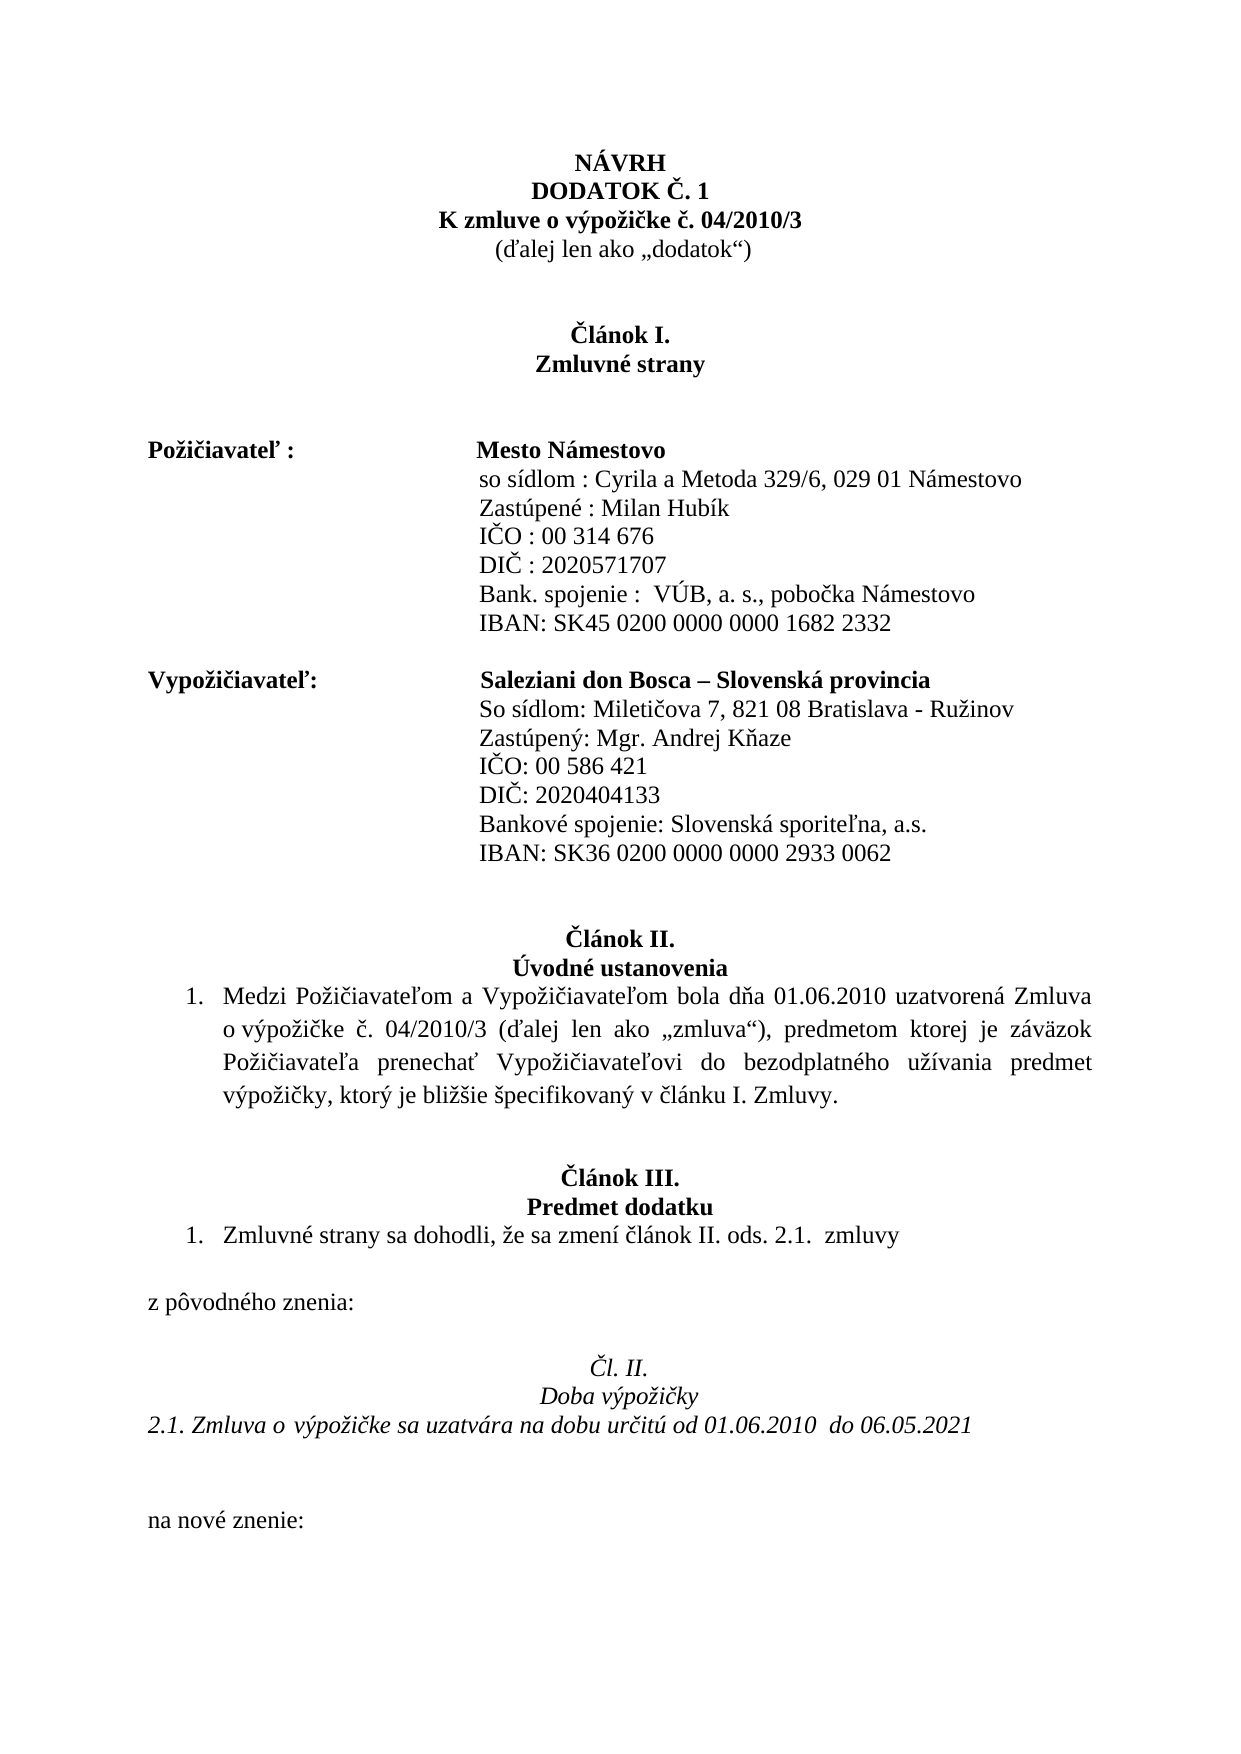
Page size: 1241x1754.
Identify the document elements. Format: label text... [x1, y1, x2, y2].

text Zastúpený: Mgr. Andrej Kňaze [148, 723, 1093, 751]
text Článok III. [148, 1163, 1093, 1192]
text K zmluve o výpožičke č. 04/2010/3 [148, 205, 1093, 234]
text Doba výpožičky [148, 1381, 1093, 1410]
text Bankové spojenie: Slovenská sporiteľna, a.s. [148, 809, 1093, 838]
text Článok II. [148, 924, 1093, 953]
text IČO: 00 586 421 [148, 751, 1093, 780]
text Zmluvné strany [148, 349, 1093, 378]
text Požičiavateľ : Mesto Námestovo [148, 435, 1093, 464]
text So sídlom: Miletičova 7, 821 08 Bratislava - Ružinov [148, 694, 1093, 723]
text Bank. spojenie : VÚB, a. s., pobočka Námestovo [148, 579, 1093, 608]
text Článok I. [148, 320, 1093, 349]
list Zmluvné strany sa dohodli, že sa zmení článok II. ods. 2.1. zmluvy [185, 1221, 1093, 1249]
text Čl. II. [148, 1353, 1093, 1381]
text IBAN: SK45 0200 0000 0000 1682 2332 [148, 608, 1093, 636]
text NÁVRH [148, 148, 1093, 176]
text Zastúpené : Milan Hubík [148, 493, 1093, 521]
text so sídlom : Cyrila a Metoda 329/6, 029 01 Námestovo [148, 464, 1093, 493]
text Vypožičiavateľ: Saleziani don Bosca – Slovenská provincia [148, 665, 1093, 694]
text IBAN: SK36 0200 0000 0000 2933 0062 [148, 838, 1093, 866]
text 2.1. Zmluva o výpožičke sa uzatvára na dobu určitú od 01.06.2010 do 06.05.2021 [148, 1410, 1093, 1439]
text Úvodné ustanovenia [148, 953, 1093, 981]
text (ďalej len ako „dodatok“) [148, 234, 1093, 263]
text z pôvodného znenia: [148, 1287, 1093, 1315]
text DODATOK Č. 1 [148, 176, 1093, 205]
list Medzi Požičiavateľom a Vypožičiavateľom bola dňa 01.06.2010 uzatvorená Zmluva o výpožičke č. 04/2010/3 (ďalej len ako „zmluva“), predmetom ktorej je záväzok Požičiavateľa prenechať Vypožičiavateľovi do bezodplatného užívania predmet výpožičky, ktorý je bližšie špecifikovaný v článku I. Zmluvy. [185, 981, 1093, 1109]
text na nové znenie: [148, 1505, 1093, 1534]
text DIČ: 2020404133 [148, 780, 1093, 809]
text Predmet dodatku [148, 1192, 1093, 1221]
text DIČ : 2020571707 [148, 550, 1093, 579]
text IČO : 00 314 676 [148, 521, 1093, 550]
